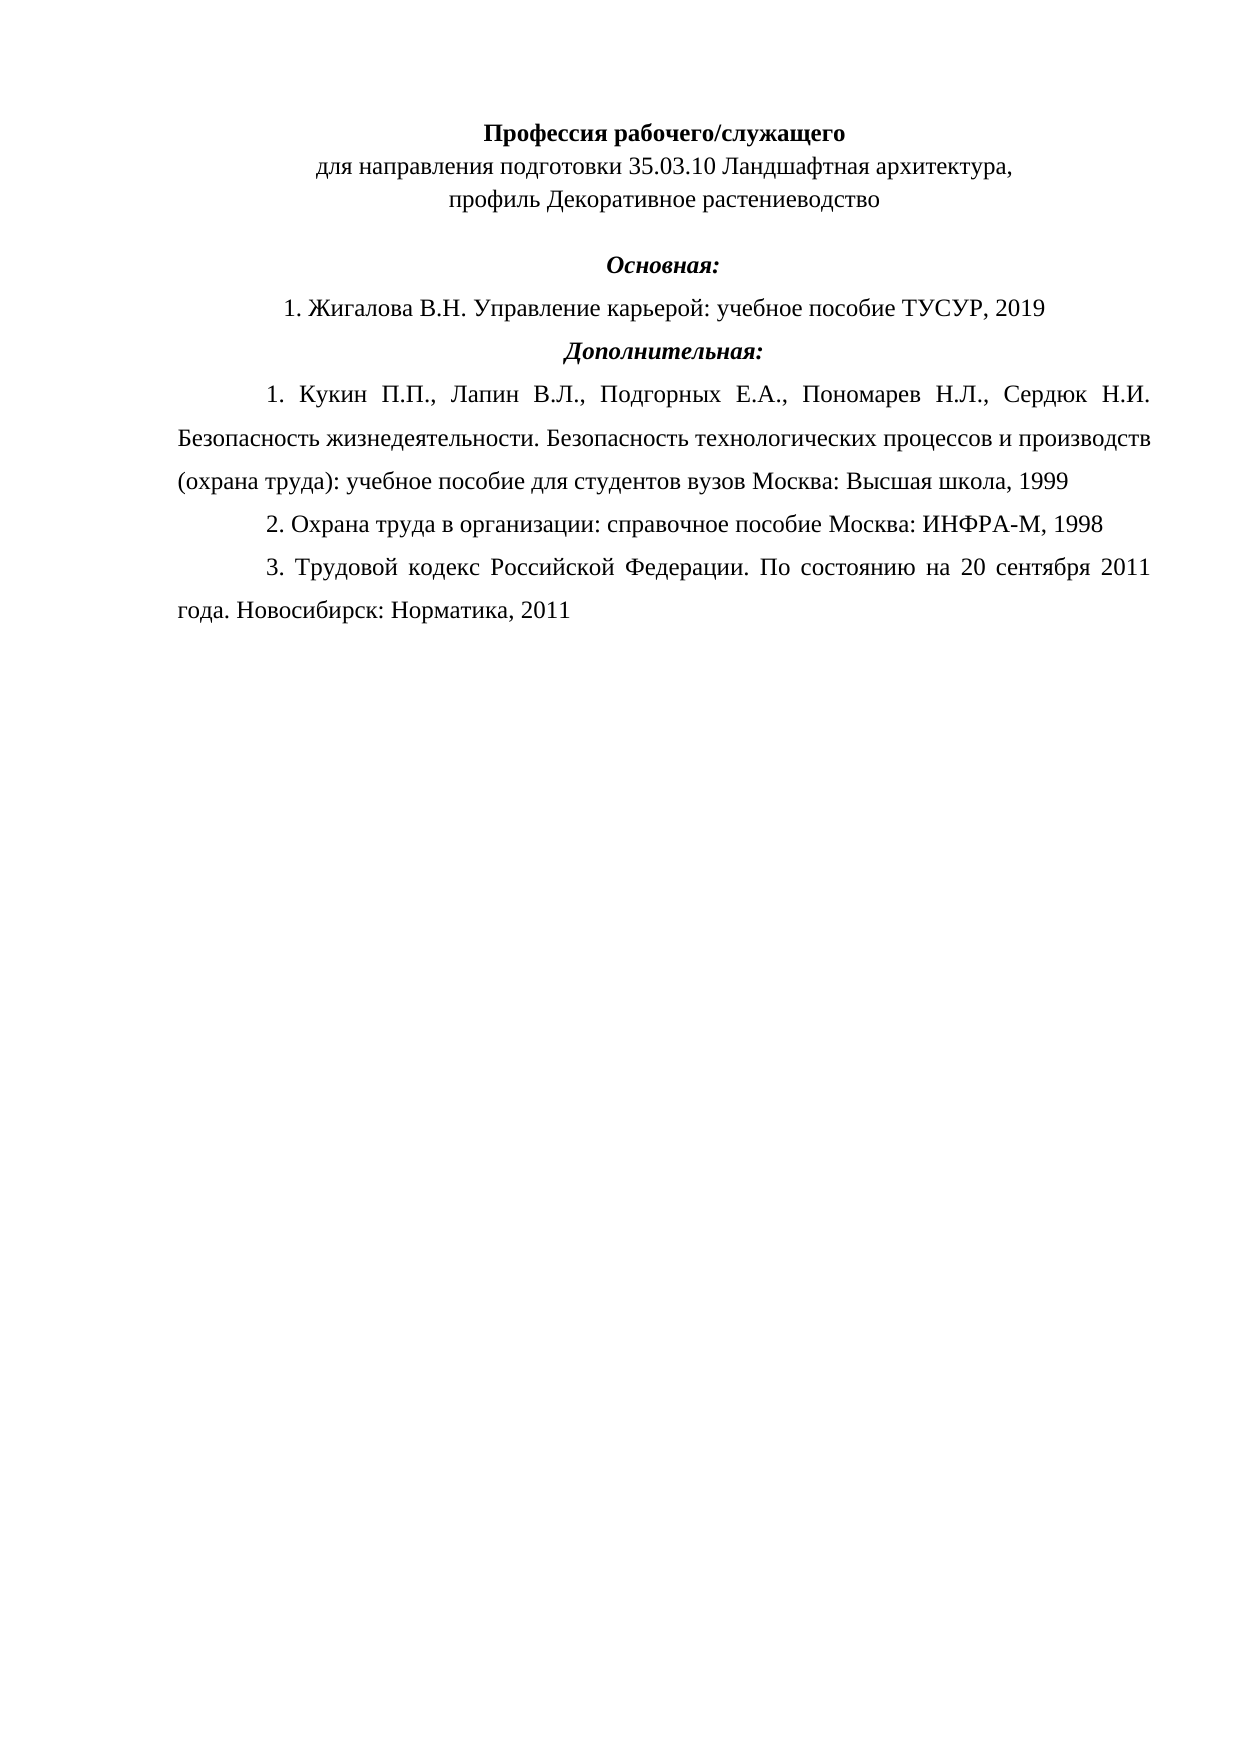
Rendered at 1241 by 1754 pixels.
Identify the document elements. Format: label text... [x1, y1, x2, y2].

text 1. Жигалова В.Н. Управление карьерой: учебное пособие ТУСУР, 2019 [177, 293, 1152, 322]
text Дополнительная: [177, 336, 1152, 365]
text профиль Декоративное растениеводство [177, 184, 1152, 213]
text 1. Кукин П.П., Лапин В.Л., Подгорных Е.А., Пономарев Н.Л., Сердюк Н.И. Безопасность жизнедеятельности. Безопасность технологических процессов и производств (охрана труда): учебное пособие для студентов вузов Москва: Высшая школа, 1999 [177, 379, 1152, 494]
text 2. Охрана труда в организации: справочное пособие Москва: ИНФРА-М, 1998 [177, 509, 1152, 538]
text 3. Трудовой кодекс Российской Федерации. По состоянию на 20 сентября 2011 года. Новосибирск: Норматика, 2011 [177, 552, 1152, 624]
text Основная: [177, 250, 1152, 279]
text Профессия рабочего/служащего [177, 118, 1152, 147]
text для направления подготовки 35.03.10 Ландшафтная архитектура, [177, 151, 1152, 180]
